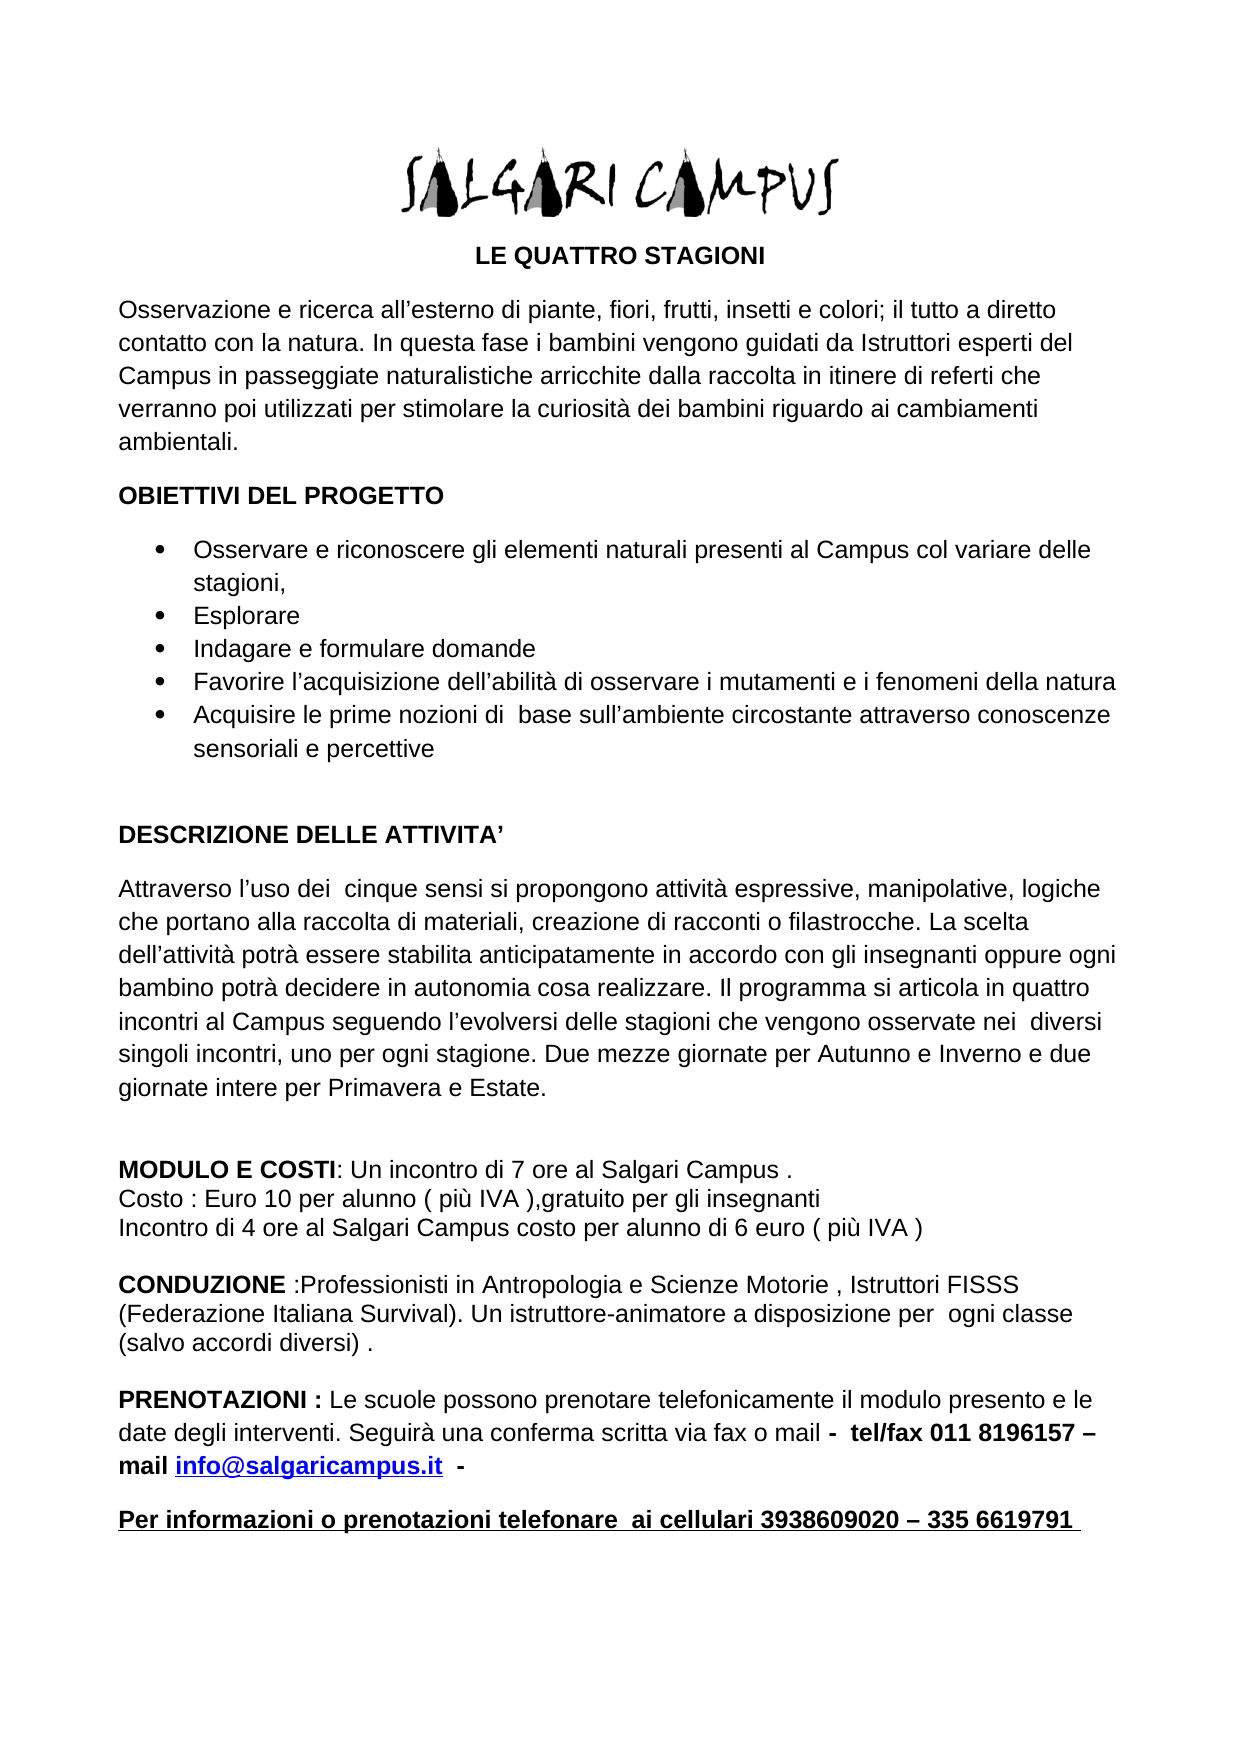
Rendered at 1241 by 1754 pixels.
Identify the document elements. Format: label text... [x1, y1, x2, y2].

list Esplorare [156, 601, 1122, 630]
text DESCRIZIONE DELLE ATTIVITA’ [118, 821, 1122, 849]
list Osservare e riconoscere gli elementi naturali presenti al Campus col variare delle stagioni, [156, 535, 1122, 597]
text Costo : Euro 10 per alunno ( più IVA ),gratuito per gli insegnanti [118, 1184, 1122, 1213]
picture [401, 147, 839, 217]
text Incontro di 4 ore al Salgari Campus costo per alunno di 6 euro ( più IVA ) [118, 1213, 1122, 1241]
list Favorire l’acquisizione dell’abilità di osservare i mutamenti e i fenomeni della natura [156, 667, 1122, 696]
text Attraverso l’uso dei cinque sensi si propongono attività espressive, manipolative, logiche che portano alla raccolta di materiali, creazione di racconti o filastrocche. La scelta dell’attività potrà essere stabilita anticipatamente in accordo con gli insegnanti oppure ogni bambino potrà decidere in autonomia cosa realizzare. Il programma si articola in quattro incontri al Campus seguendo l’evolversi delle stagioni che vengono osservate nei diversi singoli incontri, uno per ogni stagione. Due mezze giornate per Autunno e Inverno e due giornate intere per Primavera e Estate. [118, 874, 1122, 1101]
list Acquisire le prime nozioni di base sull’ambiente circostante attraverso conoscenze sensoriali e percettive [156, 701, 1122, 762]
text PRENOTAZIONI : Le scuole possono prenotare telefonicamente il modulo presento e le date degli interventi. Seguirà una conferma scritta via fax o mail - tel/fax 011 8196157 – mail info@salgaricampus.it - [118, 1385, 1122, 1480]
text CONDUZIONE :Professionisti in Antropologia e Scienze Motorie , Istruttori FISSS (Federazione Italiana Survival). Un istruttore-animatore a disposizione per ogni classe (salvo accordi diversi) . [118, 1270, 1122, 1356]
text OBIETTIVI DEL PROGETTO [118, 481, 1122, 510]
list Indagare e formulare domande [156, 634, 1122, 663]
text MODULO E COSTI: Un incontro di 7 ore al Salgari Campus . [118, 1155, 1122, 1184]
text Osservazione e ricerca all’esterno di piante, fiori, frutti, insetti e colori; il tutto a diretto contatto con la natura. In questa fase i bambini vengono guidati da Istruttori esperti del Campus in passeggiate naturalistiche arricchite dalla raccolta in itinere di referti che verranno poi utilizzati per stimolare la curiosità dei bambini riguardo ai cambiamenti ambientali. [118, 295, 1122, 456]
text LE QUATTRO STAGIONI [118, 241, 1122, 270]
text Per informazioni o prenotazioni telefonare ai cellulari 3938609020 – 335 6619791 [118, 1505, 1122, 1534]
